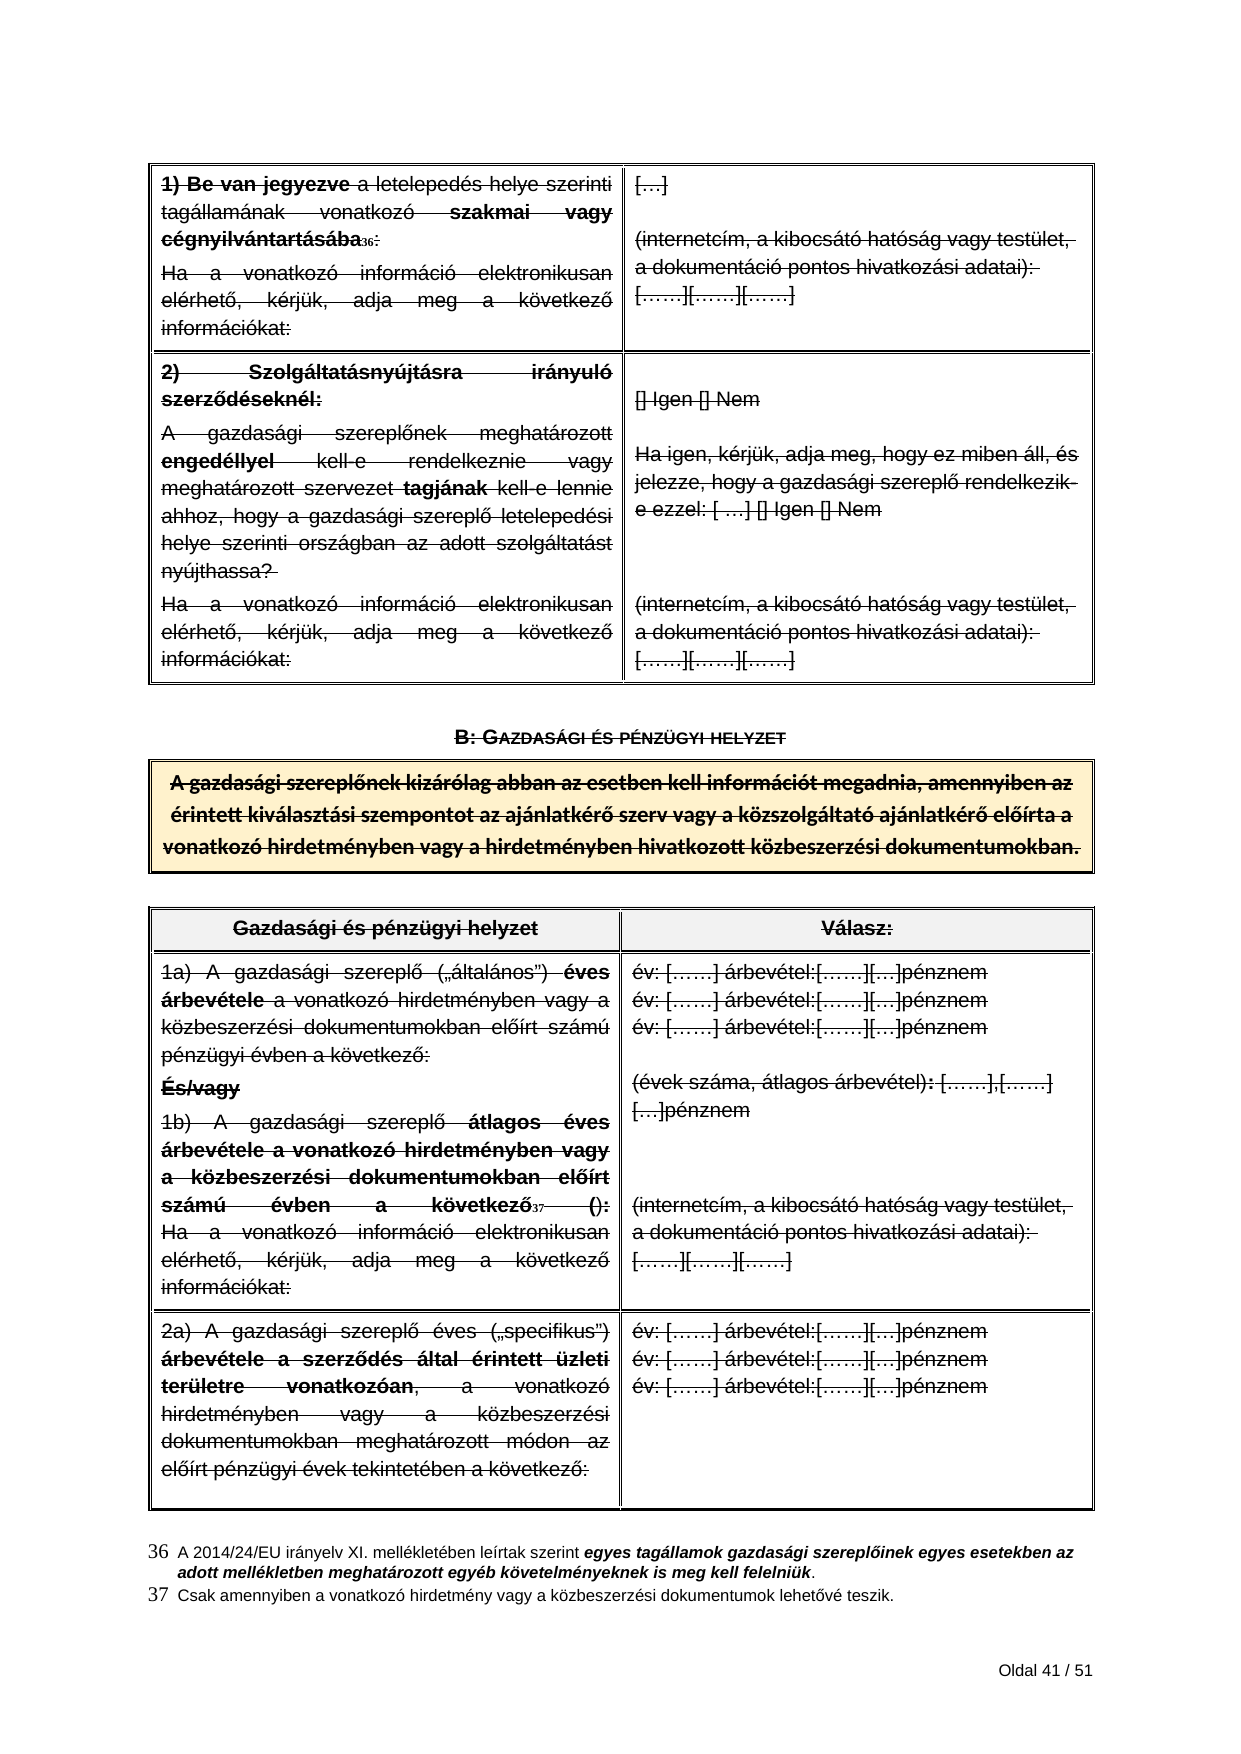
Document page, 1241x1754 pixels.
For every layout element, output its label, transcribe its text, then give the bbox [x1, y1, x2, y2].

text B: Gazdasági és pénzügyi helyzet [148, 725, 1093, 749]
table_cell [] Igen [] Nem Ha igen, kérjük, adja meg, hogy ez miben áll, és jelezze, hogy a gazdasági szereplő rendelkezik-e ezzel: [ …] [] Igen [] Nem (internetcím, a kibocsátó hatóság vagy testület, a dokumentáció pontos hivatkozási adatai): [……][……][……] [624, 350, 1092, 682]
table_cell 2) Szolgáltatásnyújtásra irányuló szerződéseknél: A gazdasági szereplőnek meghatározott engedéllyel kell-e rendelkeznie vagy meghatározott szervezet tagjának kell-e lennie ahhoz, hogy a gazdasági szereplő letelepedési helye szerinti országban az adott szolgáltatást nyújthassa? Ha a vonatkozó információ elektronikusan elérhető, kérjük, adja meg a következő információkat: [152, 350, 624, 682]
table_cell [152, 1309, 621, 1508]
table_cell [621, 1309, 1092, 1508]
table_header Gazdasági és pénzügyi helyzet [152, 910, 621, 950]
table_header A gazdasági szereplőnek kizárólag abban az esetben kell információt megadnia, amennyiben az érintett kiválasztási szempontot az ajánlatkérő szerv vagy a közszolgáltató ajánlatkérő előírta a vonatkozó hirdetményben vagy a hirdetményben hivatkozott közbeszerzési dokumentumokban. [152, 762, 1092, 871]
table_cell 1a) A gazdasági szereplő („általános”) éves árbevétele a vonatkozó hirdetményben vagy a közbeszerzési dokumentumokban előírt számú pénzügyi évben a következő: És/vagy 1b) A gazdasági szereplő átlagos éves árbevétele a vonatkozó hirdetményben vagy a közbeszerzési dokumentumokban előírt számú évben a következő (): Ha a vonatkozó információ elektronikusan elérhető, kérjük, adja meg a következő információkat: [152, 950, 619, 1309]
table_header Válasz: [621, 910, 1092, 950]
table_cell 1) Be van jegyezve a letelepedés helye szerinti tagállamának vonatkozó szakmai vagy cégnyilvántartásába: Ha a vonatkozó információ elektronikusan elérhető, kérjük, adja meg a következő információkat: [152, 166, 624, 350]
table_cell […] (internetcím, a kibocsátó hatóság vagy testület, a dokumentáció pontos hivatkozási adatai): [……][……][……] [624, 166, 1092, 350]
